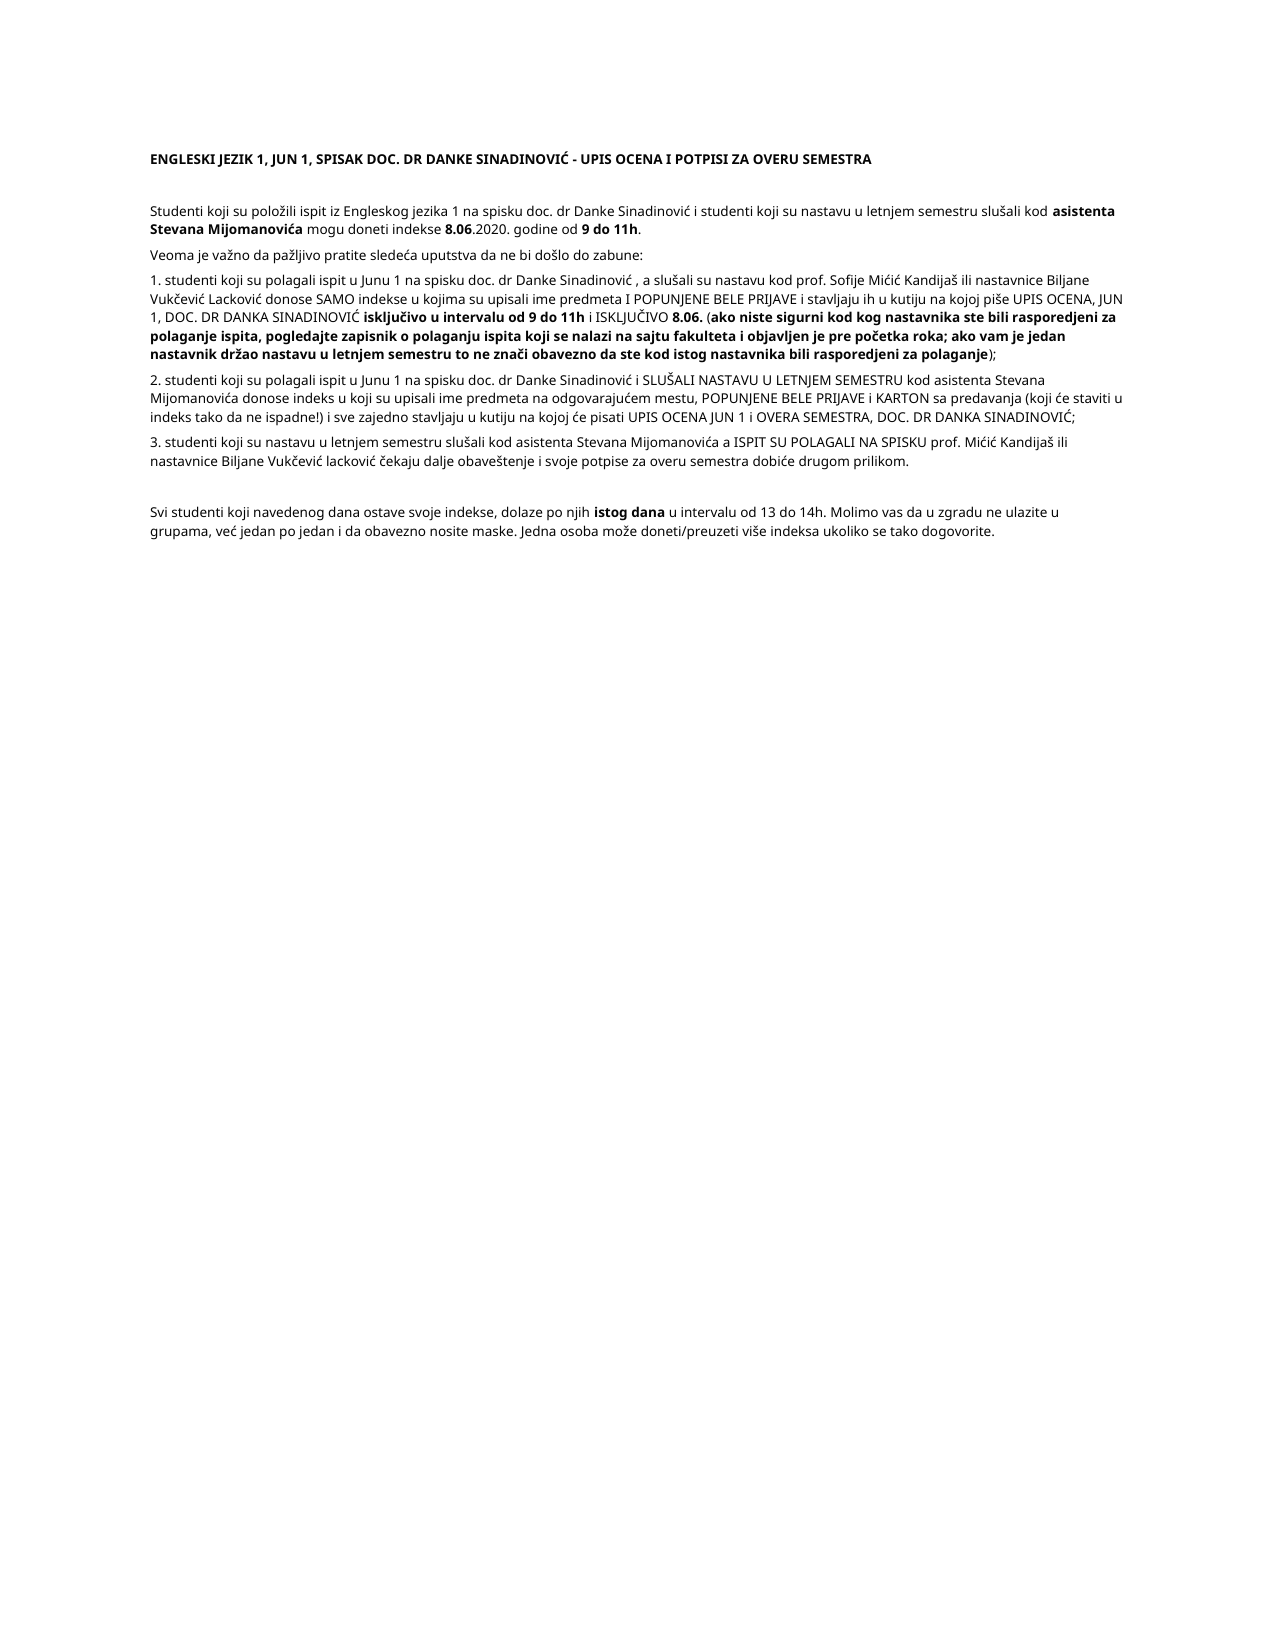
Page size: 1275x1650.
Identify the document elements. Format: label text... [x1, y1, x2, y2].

text Studenti koji su položili ispit iz Engleskog jezika 1 na spisku doc. dr Danke Sinadinović i studenti koji su nastavu u letnjem semestru slušali kod asistenta Stevana Mijomanovića mogu doneti indekse 8.06.2020. godine od 9 do 11h. [150, 201, 1125, 238]
text ENGLESKI JEZIK 1, JUN 1, SPISAK DOC. DR DANKE SINADINOVIĆ - UPIS OCENA I POTPISI ZA OVERU SEMESTRA [150, 150, 1125, 168]
text Svi studenti koji navedenog dana ostave svoje indekse, dolaze po njih istog dana u intervalu od 13 do 14h. Molimo vas da u zgradu ne ulazite u grupama, već jedan po jedan i da obavezno nosite maske. Jedna osoba može doneti/preuzeti više indeksa ukoliko se tako dogovorite. [150, 503, 1125, 540]
text Veoma je važno da pažljivo pratite sledeća uputstva da ne bi došlo do zabune: [150, 246, 1125, 264]
text 2. studenti koji su polagali ispit u Junu 1 na spisku doc. dr Danke Sinadinović i SLUŠALI NASTAVU U LETNJEM SEMESTRU kod asistenta Stevana Mijomanovića donose indeks u koji su upisali ime predmeta na odgovarajućem mestu, POPUNJENE BELE PRIJAVE i KARTON sa predavanja (koji će staviti u indeks tako da ne ispadne!) i sve zajedno stavljaju u kutiju na kojoj će pisati UPIS OCENA JUN 1 i OVERA SEMESTRA, DOC. DR DANKA SINADINOVIĆ; [150, 371, 1125, 426]
text 1. studenti koji su polagali ispit u Junu 1 na spisku doc. dr Danke Sinadinović , a slušali su nastavu kod prof. Sofije Mićić Kandijaš ili nastavnice Biljane Vukčević Lacković donose SAMO indekse u kojima su upisali ime predmeta I POPUNJENE BELE PRIJAVE i stavljaju ih u kutiju na kojoj piše UPIS OCENA, JUN 1, DOC. DR DANKA SINADINOVIĆ isključivo u intervalu od 9 do 11h i ISKLJUČIVO 8.06. (ako niste sigurni kod kog nastavnika ste bili rasporedjeni za polaganje ispita, pogledajte zapisnik o polaganju ispita koji se nalazi na sajtu fakulteta i objavljen je pre početka roka; ako vam je jedan nastavnik držao nastavu u letnjem semestru to ne znači obavezno da ste kod istog nastavnika bili rasporedjeni za polaganje); [150, 271, 1125, 363]
text 3. studenti koji su nastavu u letnjem semestru slušali kod asistenta Stevana Mijomanovića a ISPIT SU POLAGALI NA SPISKU prof. Mićić Kandijaš ili nastavnice Biljane Vukčević lacković čekaju dalje obaveštenje i svoje potpise za overu semestra dobiće drugom prilikom. [150, 433, 1125, 470]
